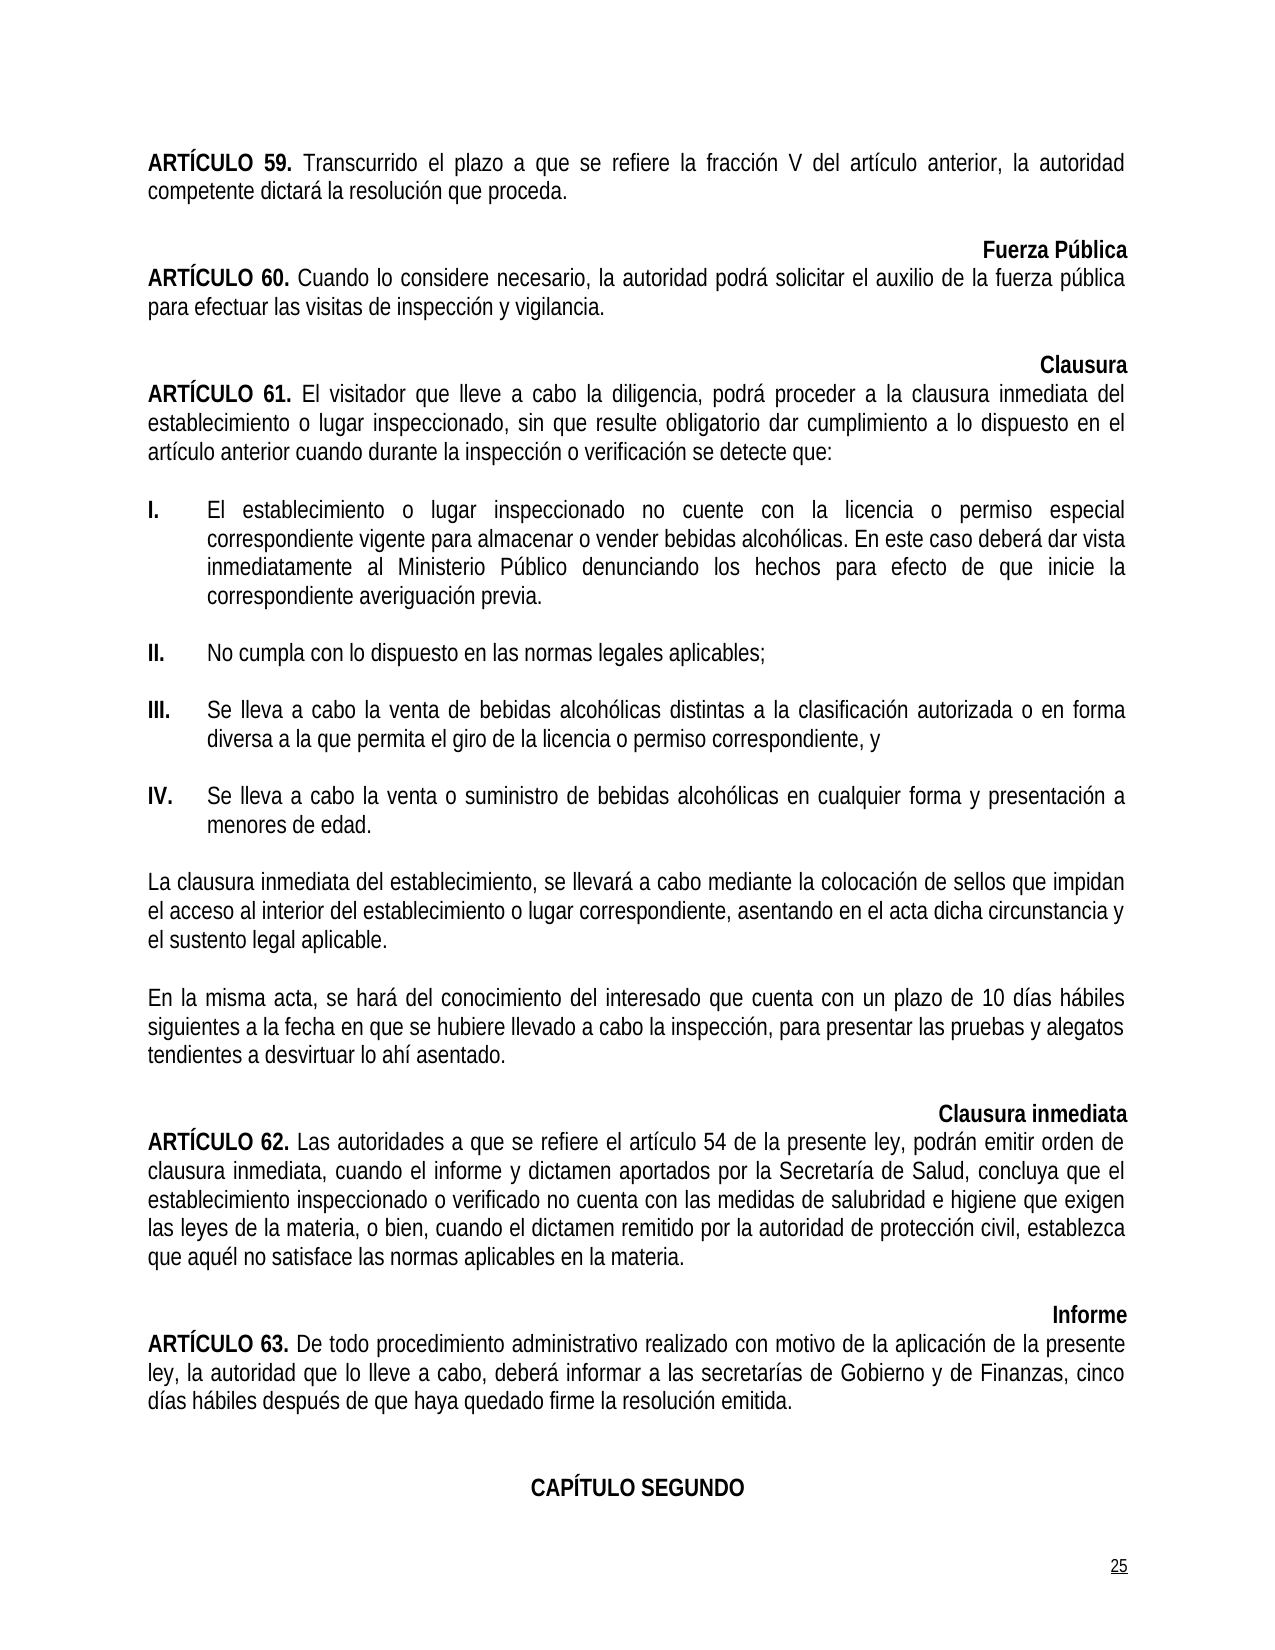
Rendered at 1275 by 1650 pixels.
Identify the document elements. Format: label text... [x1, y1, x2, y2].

text ARTÍCULO 62. Las autoridades a que se refiere el artículo 54 de la presente ley, podrán emitir orden de clausura inmediata, cuando el informe y dictamen aportados por la Secretaría de Salud, concluya que el establecimiento inspeccionado o verificado no cuenta con las medidas de salubridad e higiene que exigen las leyes de la materia, o bien, cuando el dictamen remitido por la autoridad de protección civil, establezca que aquél no satisface las normas aplicables en la materia. [148, 1127, 1127, 1271]
text III. Se lleva a cabo la venta de bebidas alcohólicas distintas a la clasificación autorizada o en forma diversa a la que permita el giro de la licencia o permiso correspondiente, y [148, 695, 1127, 753]
text ARTÍCULO 60. Cuando lo considere necesario, la autoridad podrá solicitar el auxilio de la fuerza pública para efectuar las visitas de inspección y vigilancia. [148, 263, 1127, 321]
text IV. Se lleva a cabo la venta o suministro de bebidas alcohólicas en cualquier forma y presentación a menores de edad. [148, 781, 1127, 839]
text Informe [148, 1300, 1127, 1329]
text ARTÍCULO 61. El visitador que lleve a cabo la diligencia, podrá proceder a la clausura inmediata del establecimiento o lugar inspeccionado, sin que resulte obligatorio dar cumplimiento a lo dispuesto en el artículo anterior cuando durante la inspección o verificación se detecte que: [148, 379, 1127, 465]
text II. No cumpla con lo dispuesto en las normas legales aplicables; [148, 638, 1127, 667]
text Clausura inmediata [148, 1099, 1127, 1127]
text La clausura inmediata del establecimiento, se llevará a cabo mediante la colocación de sellos que impidan el acceso al interior del establecimiento o lugar correspondiente, asentando en el acta dicha circunstancia y el sustento legal aplicable. [148, 867, 1127, 953]
text I. El establecimiento o lugar inspeccionado no cuente con la licencia o permiso especial correspondiente vigente para almacenar o vender bebidas alcohólicas. En este caso deberá dar vista inmediatamente al Ministerio Público denunciando los hechos para efecto de que inicie la correspondiente averiguación previa. [148, 495, 1127, 609]
text ARTÍCULO 63. De todo procedimiento administrativo realizado con motivo de la aplicación de la presente ley, la autoridad que lo lleve a cabo, deberá informar a las secretarías de Gobierno y de Finanzas, cinco días hábiles después de que haya quedado firme la resolución emitida. [148, 1329, 1127, 1415]
text Clausura [148, 351, 1127, 379]
text En la misma acta, se hará del conocimiento del interesado que cuenta con un plazo de 10 días hábiles siguientes a la fecha en que se hubiere llevado a cabo la inspección, para presentar las pruebas y alegatos tendientes a desvirtuar lo ahí asentado. [148, 983, 1127, 1069]
text Fuerza Pública [148, 235, 1127, 263]
text CAPÍTULO SEGUNDO [148, 1473, 1127, 1502]
text ARTÍCULO 59. Transcurrido el plazo a que se refiere la fracción V del artículo anterior, la autoridad competente dictará la resolución que proceda. [148, 148, 1127, 205]
